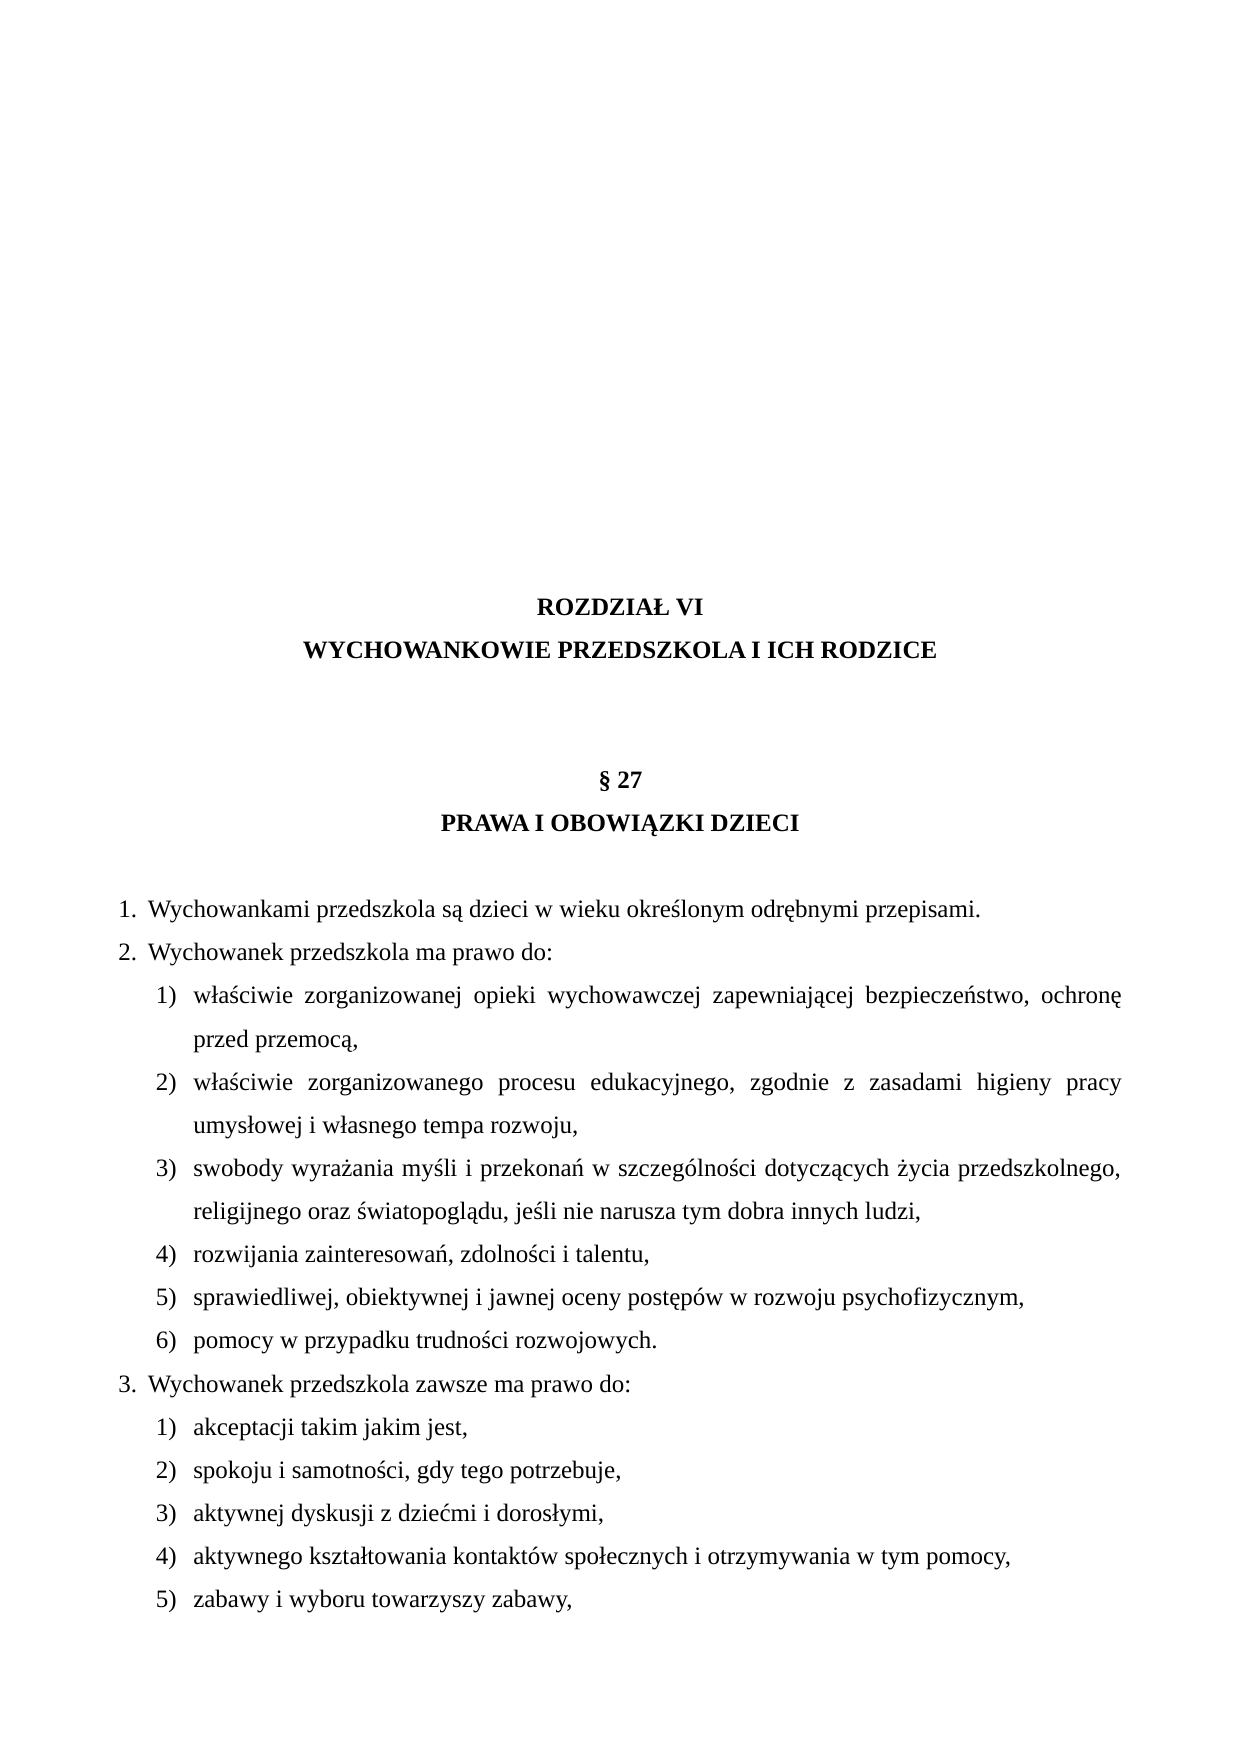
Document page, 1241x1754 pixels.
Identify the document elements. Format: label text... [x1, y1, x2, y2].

list aktywnej dyskusji z dziećmi i dorosłymi, [156, 1498, 1122, 1527]
list właściwie zorganizowanego procesu edukacyjnego, zgodnie z zasadami higieny pracy umysłowej i własnego tempa rozwoju, [156, 1067, 1122, 1139]
list spokoju i samotności, gdy tego potrzebuje, [156, 1455, 1122, 1484]
list Wychowankami przedszkola są dzieci w wieku określonym odrębnymi przepisami. [118, 894, 1122, 923]
list akceptacji takim jakim jest, [156, 1412, 1122, 1441]
list rozwijania zainteresowań, zdolności i talentu, [156, 1239, 1122, 1268]
text PRAWA I OBOWIĄZKI DZIECI [118, 808, 1122, 837]
list aktywnego kształtowania kontaktów społecznych i otrzymywania w tym pomocy, [156, 1541, 1122, 1570]
text § 27 [118, 765, 1122, 794]
text ROZDZIAŁ VI [118, 592, 1122, 621]
list właściwie zorganizowanej opieki wychowawczej zapewniającej bezpieczeństwo, ochronę przed przemocą, [156, 981, 1122, 1052]
list zabawy i wyboru towarzyszy zabawy, [156, 1584, 1122, 1613]
list sprawiedliwej, obiektywnej i jawnej oceny postępów w rozwoju psychofizycznym, [156, 1282, 1122, 1311]
text WYCHOWANKOWIE PRZEDSZKOLA I ICH RODZICE [118, 636, 1122, 664]
list Wychowanek przedszkola zawsze ma prawo do: [118, 1369, 1122, 1397]
list pomocy w przypadku trudności rozwojowych. [156, 1326, 1122, 1354]
list swobody wyrażania myśli i przekonań w szczególności dotyczących życia przedszkolnego, religijnego oraz światopoglądu, jeśli nie narusza tym dobra innych ludzi, [156, 1153, 1122, 1225]
list Wychowanek przedszkola ma prawo do: [118, 937, 1122, 966]
